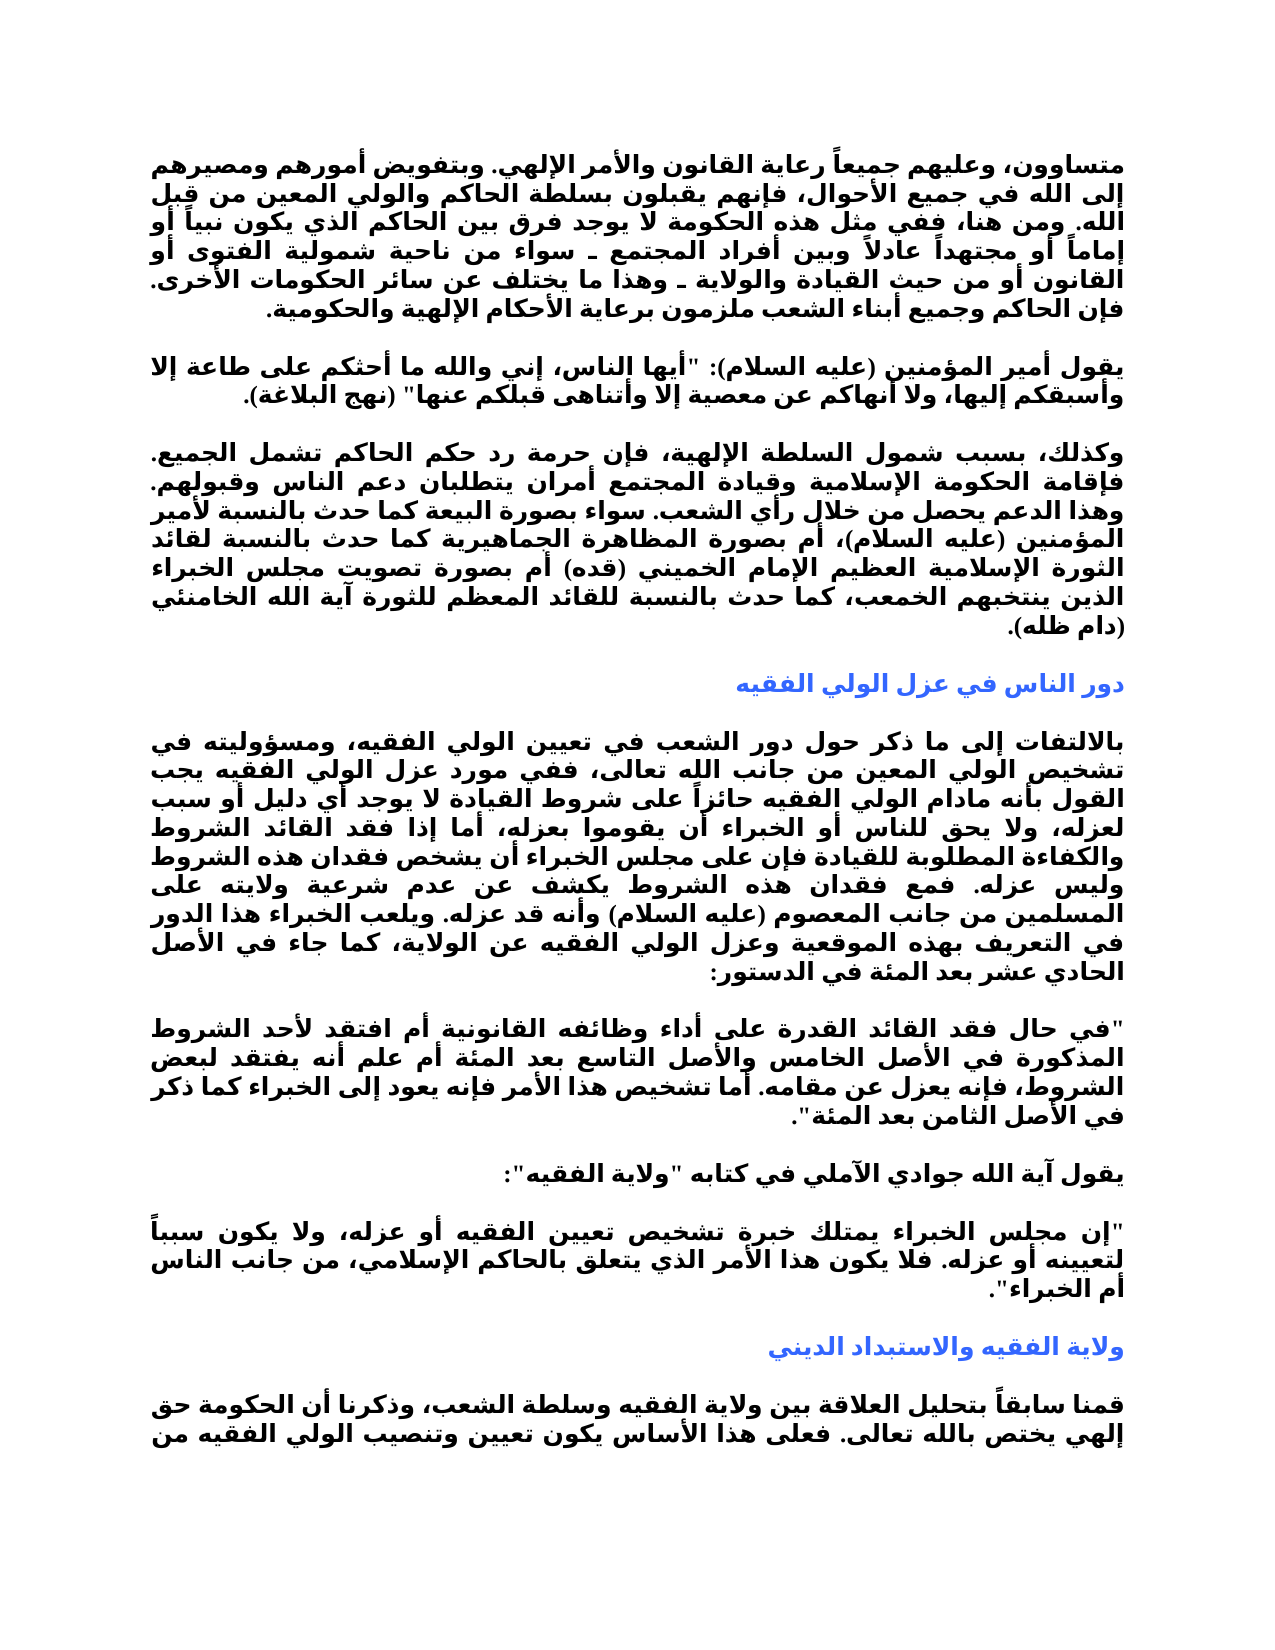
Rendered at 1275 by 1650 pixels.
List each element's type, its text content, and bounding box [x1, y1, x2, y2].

text "إن مجلس الخبراء يمتلك خبرة تشخيص تعيين الفقيه أو عزله، ولا يكون سبباً لتعيينه أو عزله. فلا يكون هذا الأمر الذي يتعلق بالحاكم الإسلامي، من جانب الناس أم الخبراء". [150, 1217, 1125, 1303]
text "في حال فقد القائد القدرة على أداء وظائفه القانونية أم افتقد لأحد الشروط المذكورة في الأصل الخامس والأصل التاسع بعد المئة أم علم أنه يفتقد لبعض الشروط، فإنه يعزل عن مقامه. أما تشخيص هذا الأمر فإنه يعود إلى الخبراء كما ذكر في الأصل الثامن بعد المئة". [150, 1014, 1125, 1129]
text يقول آية الله جوادي الآملي في كتابه "ولاية الفقيه": [150, 1159, 1125, 1187]
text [150, 150, 1125, 322]
text ولاية الفقيه والاستبداد الديني [150, 1332, 1125, 1361]
text دور الناس في عزل الولي الفقيه [150, 669, 1125, 697]
text يقول أمير المؤمنين (عليه السلام): "أيها الناس، إني والله ما أحثكم على طاعة إلا وأسبقكم إليها، ولا أنهاكم عن معصية إلا وأتناهى قبلكم عنها" (نهج البلاغة). [150, 352, 1125, 409]
text بالالتفات إلى ما ذكر حول دور الشعب في تعيين الولي الفقيه، ومسؤوليته في تشخيص الولي المعين من جانب الله تعالى، ففي مورد عزل الولي الفقيه يجب القول بأنه مادام الولي الفقيه حائزاً على شروط القيادة لا يوجد أي دليل أو سبب لعزله، ولا يحق للناس أو الخبراء أن يقوموا بعزله، أما إذا فقد القائد الشروط والكفاءة المطلوبة للقيادة فإن على مجلس الخبراء أن يشخص فقدان هذه الشروط وليس عزله. فمع فقدان هذه الشروط يكشف عن عدم شرعية ولايته على المسلمين من جانب المعصوم (عليه السلام) وأنه قد عزله. ويلعب الخبراء هذا الدور في التعريف بهذه الموقعية وعزل الولي الفقيه عن الولاية، كما جاء في الأصل الحادي عشر بعد المئة في الدستور: [150, 727, 1125, 985]
text وكذلك، بسبب شمول السلطة الإلهية، فإن حرمة رد حكم الحاكم تشمل الجميع. فإقامة الحكومة الإسلامية وقيادة المجتمع أمران يتطلبان دعم الناس وقبولهم. وهذا الدعم يحصل من خلال رأي الشعب. سواء بصورة البيعة كما حدث بالنسبة لأمير المؤمنين (عليه السلام)، أم بصورة المظاهرة الجماهيرية كما حدث بالنسبة لقائد الثورة الإسلامية العظيم الإمام الخميني (قده) أم بصورة تصويت مجلس الخبراء الذين ينتخبهم الخمعب، كما حدث بالنسبة للقائد المعظم للثورة آية الله الخامنئي (دام ظله). [150, 438, 1125, 639]
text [150, 1390, 1125, 1447]
